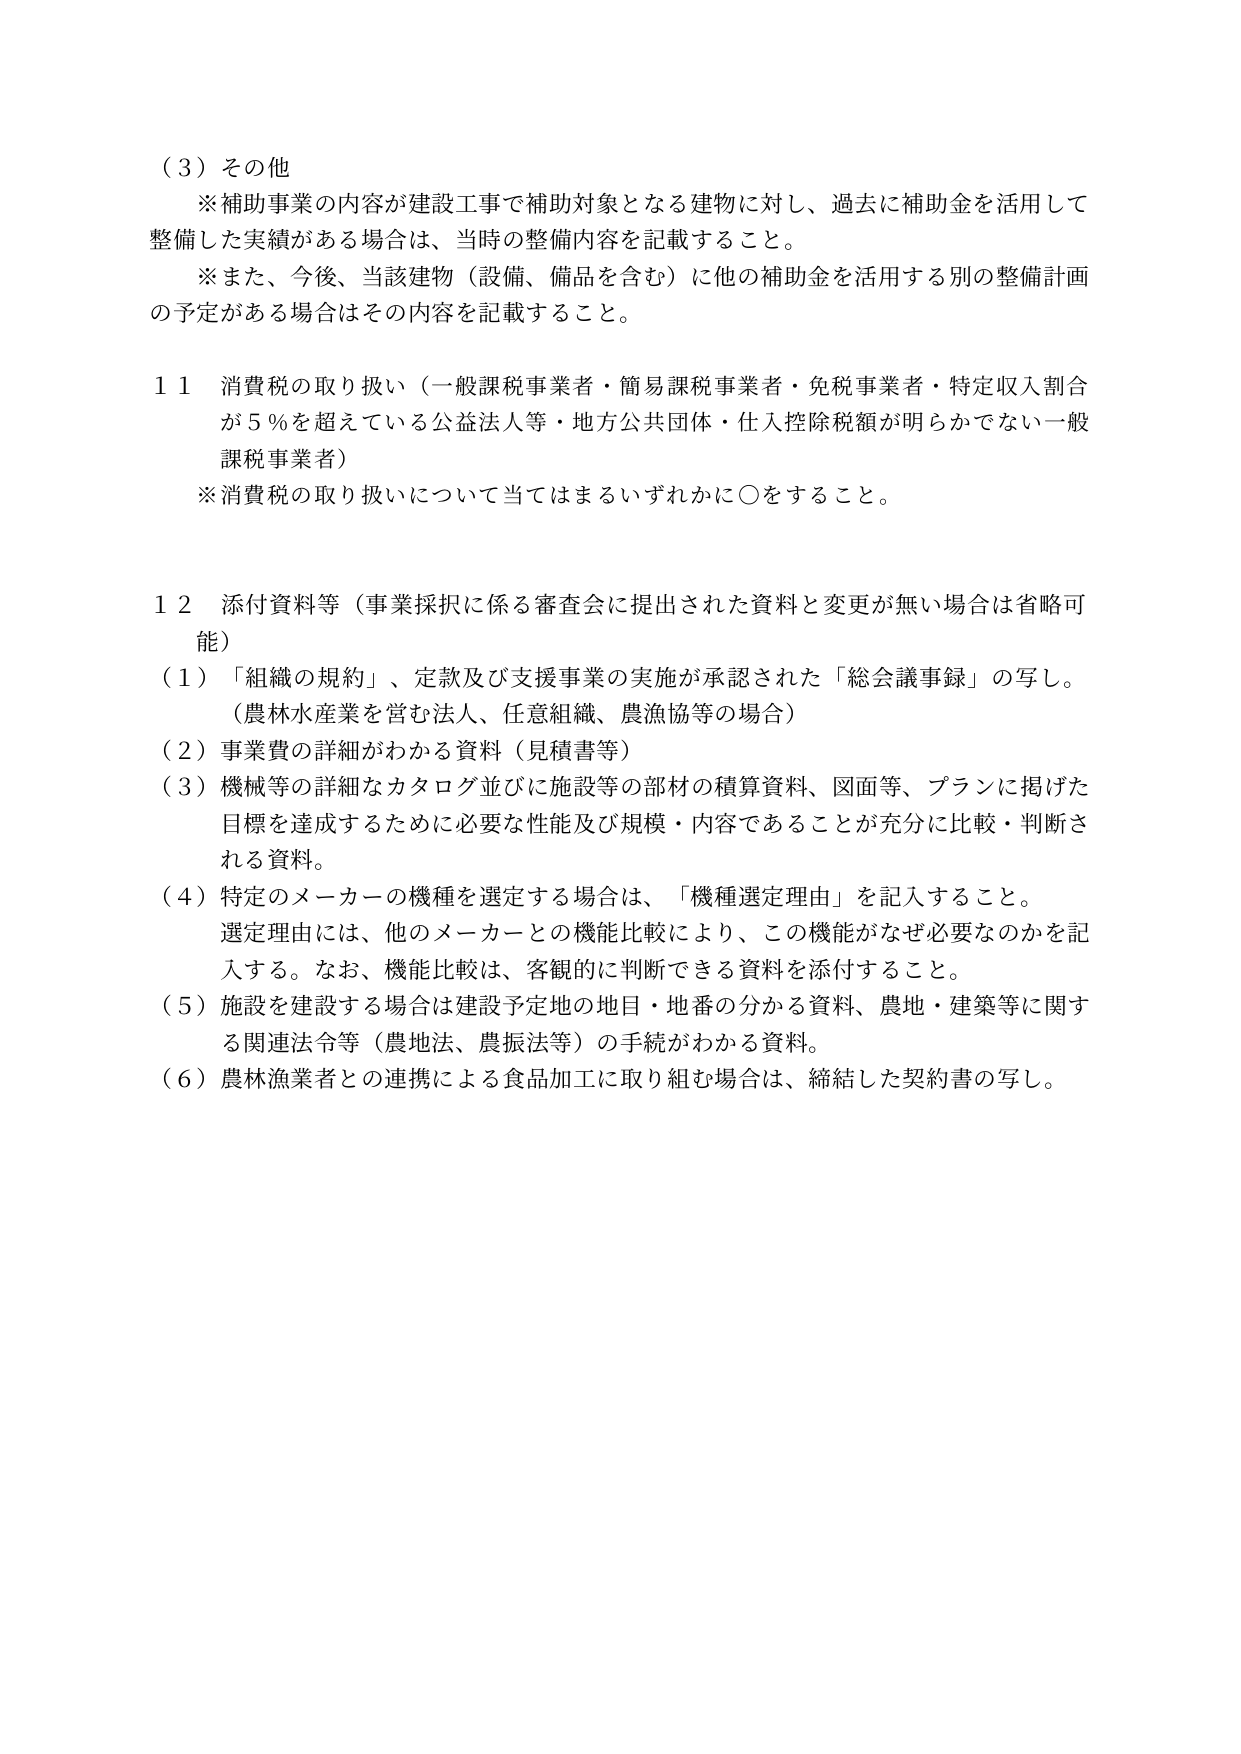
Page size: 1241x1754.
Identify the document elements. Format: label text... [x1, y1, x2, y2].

text （４）特定のメーカーの機種を選定する場合は、「機種選定理由」を記入すること。 [149, 877, 1091, 913]
text （５）施設を建設する場合は建設予定地の地目・地番の分かる資料、農地・建築等に関する関連法令等（農地法、農振法等）の手続がわかる資料。 [149, 986, 1091, 1059]
text 選定理由には、他のメーカーとの機能比較により、この機能がなぜ必要なのかを記入する。なお、機能比較は、客観的に判断できる資料を添付すること。 [149, 913, 1091, 986]
text ※消費税の取り扱いについて当てはまるいずれかに〇をすること。 [149, 476, 1091, 512]
text （２）事業費の詳細がわかる資料（見積書等） [149, 731, 1091, 768]
text ※補助事業の内容が建設工事で補助対象となる建物に対し、過去に補助金を活用して 整備した実績がある場合は、当時の整備内容を記載すること。 [149, 184, 1091, 257]
text （３）その他 [149, 148, 1091, 184]
text ※また、今後、当該建物（設備、備品を含む）に他の補助金を活用する別の整備計画 の予定がある場合はその内容を記載すること。 [149, 257, 1091, 330]
text （６）農林漁業者との連携による食品加工に取り組む場合は、締結した契約書の写し。 [149, 1059, 1091, 1096]
text （３）機械等の詳細なカタログ並びに施設等の部材の積算資料、図面等、プランに掲げた目標を達成するために必要な性能及び規模・内容であることが充分に比較・判断される資料。 [149, 768, 1091, 877]
text （１）「組織の規約」、定款及び支援事業の実施が承認された「総会議事録」の写し。（農林水産業を営む法人、任意組織、農漁協等の場合） [149, 658, 1091, 731]
text １１ 消費税の取り扱い（一般課税事業者・簡易課税事業者・免税事業者・特定収入割合が５％を超えている公益法人等・地方公共団体・仕入控除税額が明らかでない一般課税事業者） [149, 367, 1091, 476]
text １２ 添付資料等（事業採択に係る審査会に提出された資料と変更が無い場合は省略可能） [149, 585, 1091, 658]
